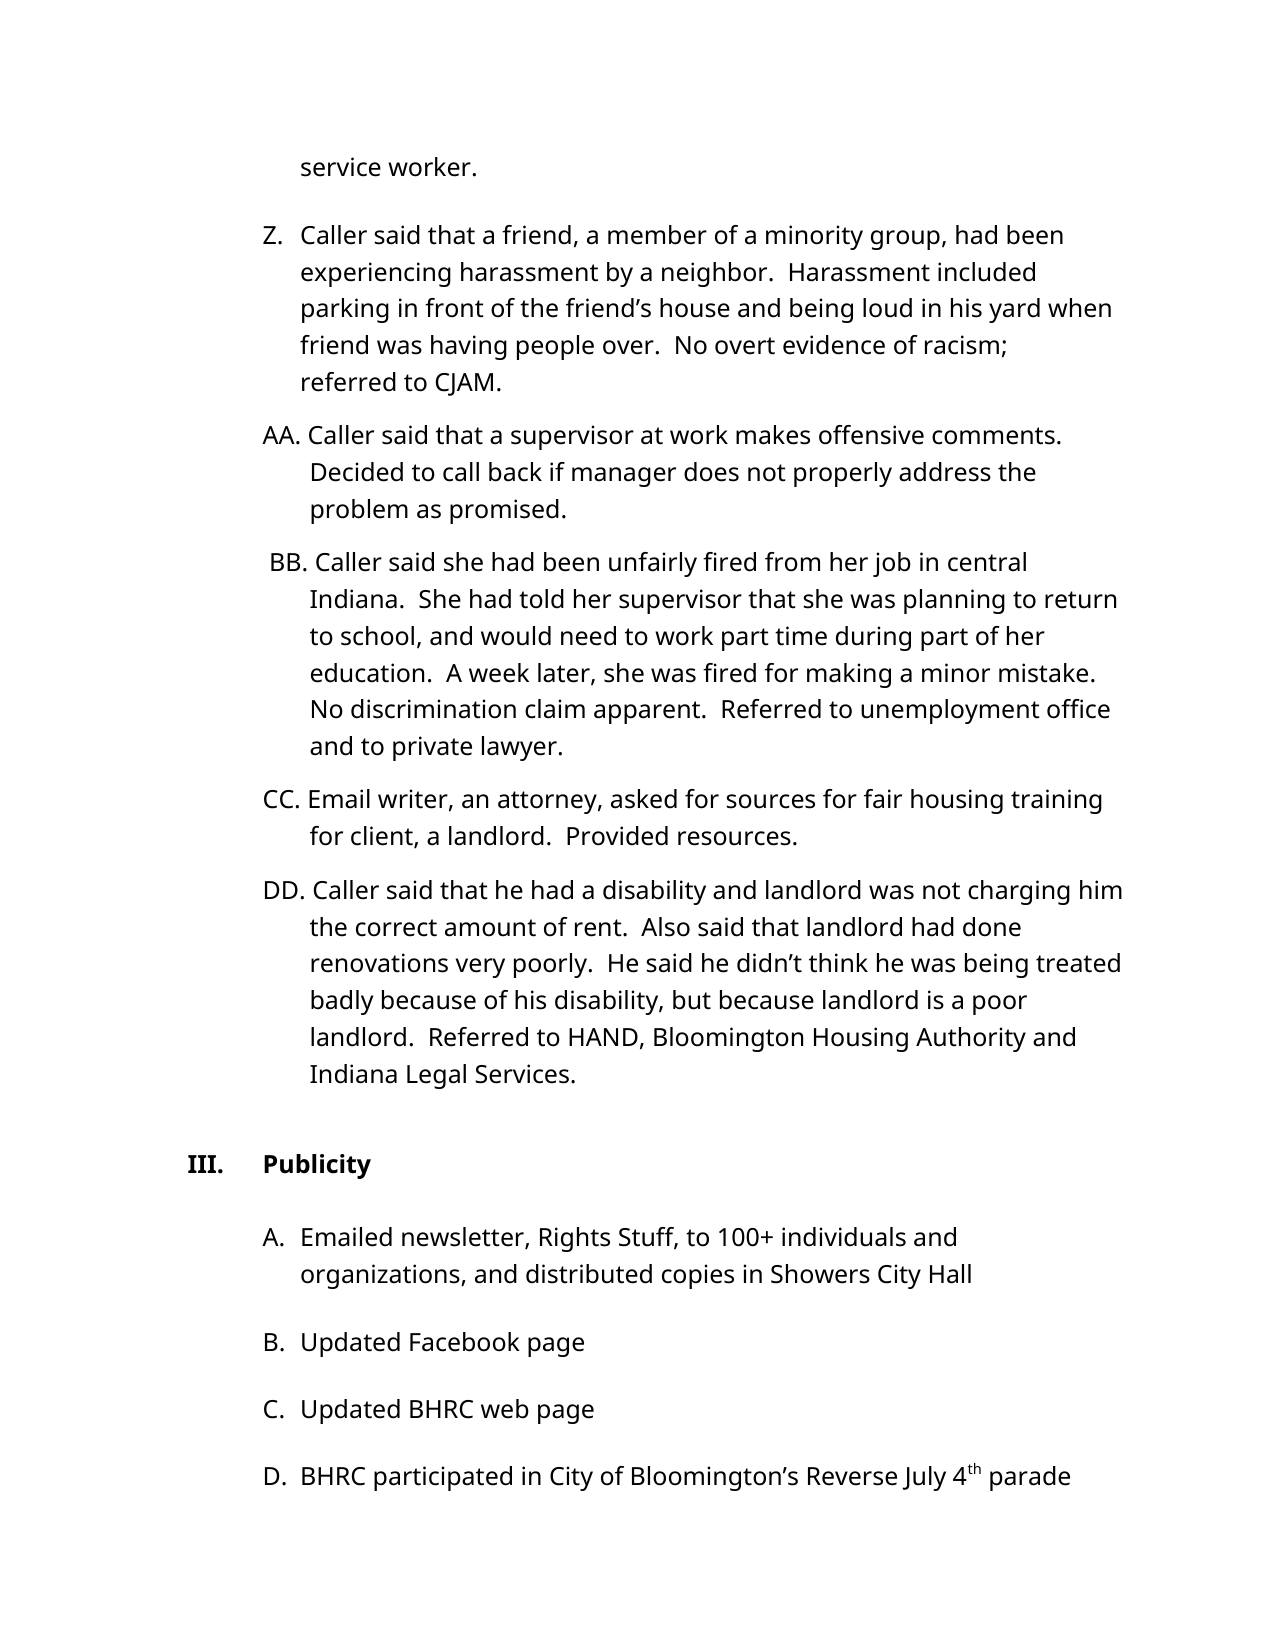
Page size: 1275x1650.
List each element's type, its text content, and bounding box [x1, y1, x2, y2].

list Emailed newsletter, Rights Stuff, to 100+ individuals and organizations, and distributed copies in Showers City Hall [262, 1220, 1125, 1322]
text CC. Email writer, an attorney, asked for sources for fair housing training for client, a landlord. Provided resources. [262, 782, 1125, 853]
text BB. Caller said she had been unfairly fired from her job in central Indiana. She had told her supervisor that she was planning to return to school, and would need to work part time during part of her education. A week later, she was fired for making a minor mistake. No discrimination claim apparent. Referred to unemployment office and to private lawyer. [262, 545, 1125, 763]
list Updated BHRC web page [262, 1392, 1125, 1457]
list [262, 150, 1125, 215]
text AA. Caller said that a supervisor at work makes offensive comments. Decided to call back if manager does not properly address the problem as promised. [262, 418, 1125, 526]
list Publicity [187, 1146, 1125, 1181]
list Updated Facebook page [262, 1324, 1125, 1389]
list Caller said that a friend, a member of a minority group, had been experiencing harassment by a neighbor. Harassment included parking in front of the friend’s house and being loud in his yard when friend was having people over. No overt evidence of racism; referred to CJAM. [262, 217, 1125, 398]
list BHRC participated in City of Bloomington’s Reverse July 4th parade [262, 1459, 1125, 1493]
text DD. Caller said that he had a disability and landlord was not charging him the correct amount of rent. Also said that landlord had done renovations very poorly. He said he didn’t think he was being treated badly because of his disability, but because landlord is a poor landlord. Referred to HAND, Bloomington Housing Authority and Indiana Legal Services. [262, 872, 1125, 1090]
